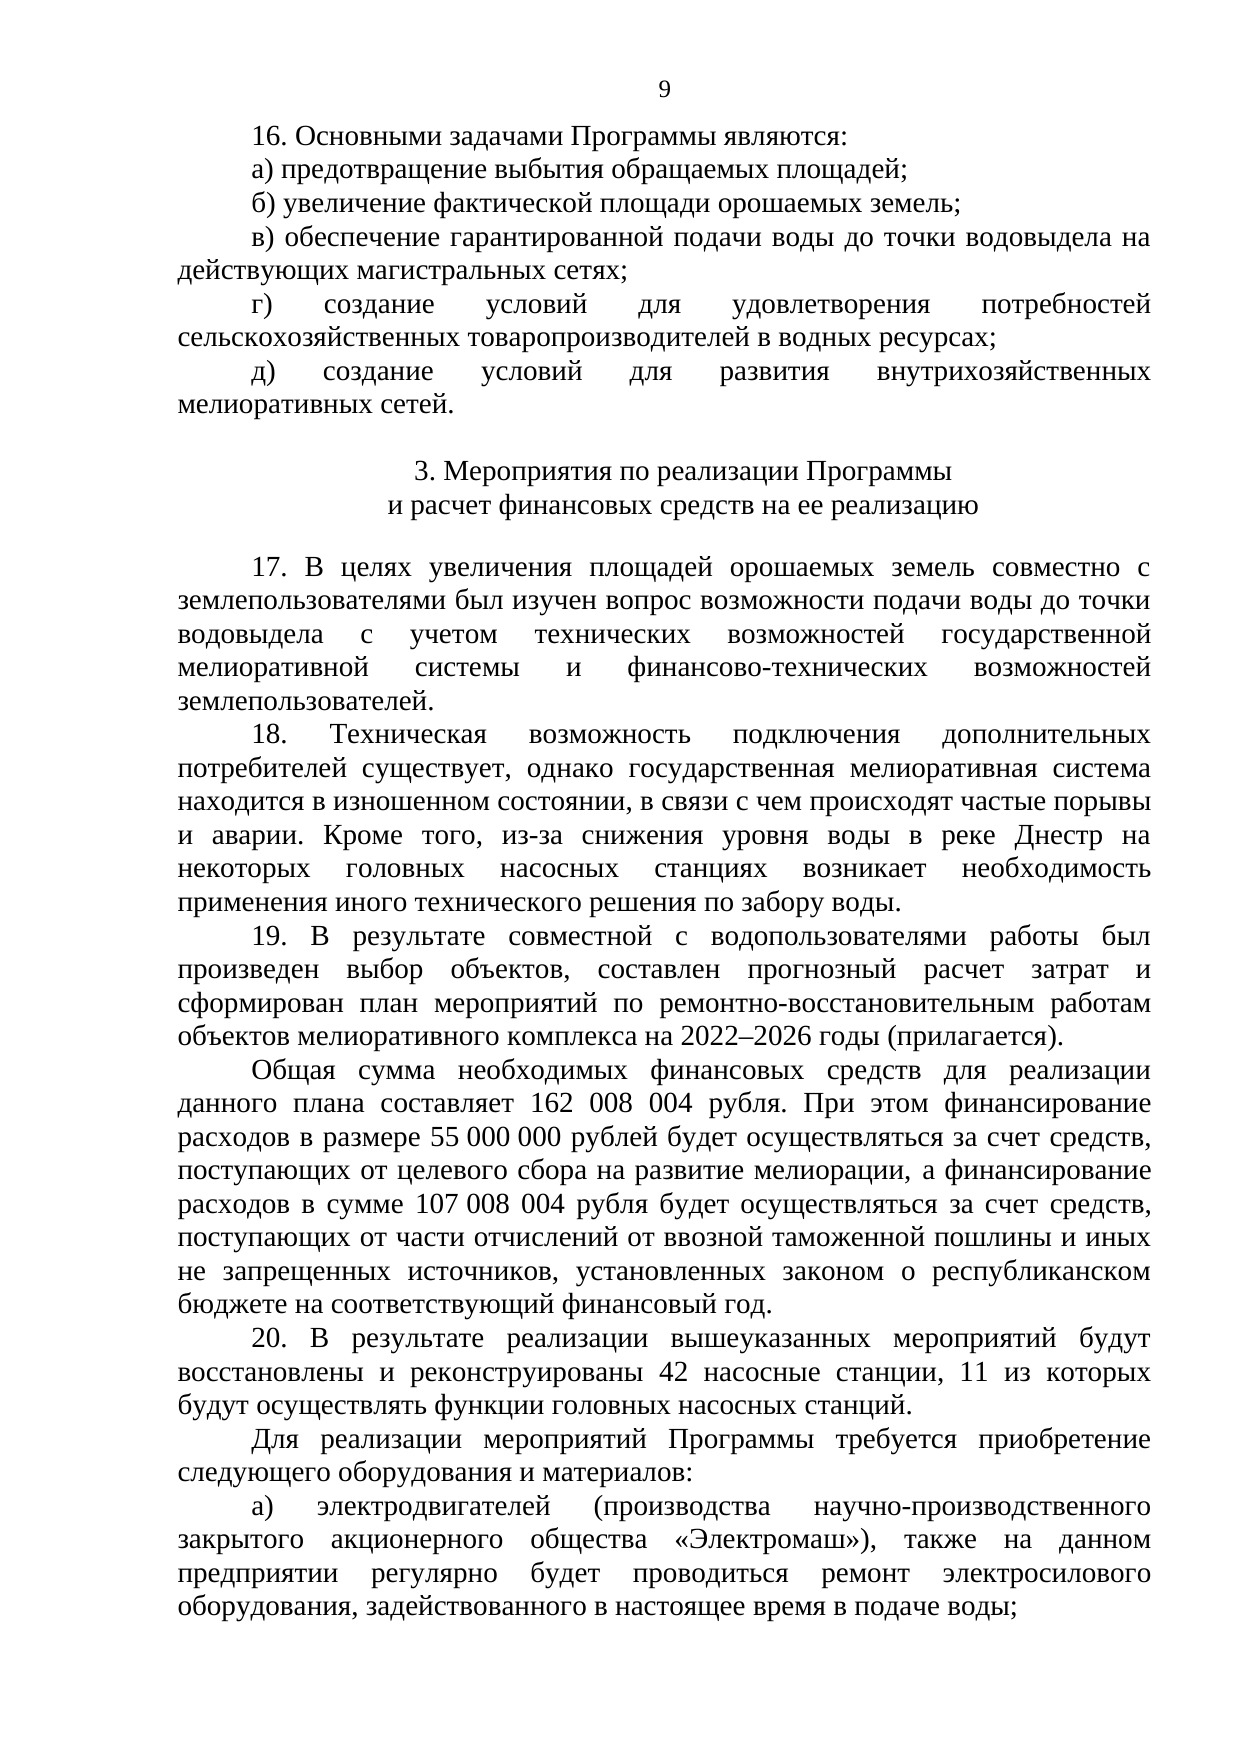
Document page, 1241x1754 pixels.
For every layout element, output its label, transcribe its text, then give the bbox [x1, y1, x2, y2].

text Общая сумма необходимых финансовых средств для реализации данного плана составляет 162 008 004 рубля. При этом финансирование расходов в размере 55 000 000 рублей будет осуществляться за счет средств, поступающих от целевого сбора на развитие мелиорации, а финансирование расходов в сумме 107 008 004 рубля будет осуществляться за счет средств, поступающих от части отчислений от ввозной таможенной пошлины и иных не запрещенных источников, установленных законом о республиканском бюджете на соответствующий финансовый год. [177, 1052, 1152, 1320]
text 20. В результате реализации вышеуказанных мероприятий будут восстановлены и реконструированы 42 насосные станции, 11 из которых будут осуществлять функции головных насосных станций. [177, 1320, 1152, 1421]
text в) обеспечение гарантированной подачи воды до точки водовыдела на действующих магистральных сетях; [177, 219, 1152, 286]
text Для реализации мероприятий Программы требуется приобретение следующего оборудования и материалов: [177, 1421, 1152, 1488]
text 18. Техническая возможность подключения дополнительных потребителей существует, однако государственная мелиоративная система находится в изношенном состоянии, в связи с чем происходят частые порывы и аварии. Кроме того, из-за снижения уровня воды в реке Днестр на некоторых головных насосных станциях возникает необходимость применения иного технического решения по забору воды. [177, 716, 1152, 918]
text 16. Основными задачами Программы являются: [177, 118, 1152, 152]
text 17. В целях увеличения площадей орошаемых земель совместно с землепользователями был изучен вопрос возможности подачи воды до точки водовыдела с учетом технических возможностей государственной мелиоративной системы и финансово-технических возможностей землепользователей. [177, 549, 1152, 716]
text а) предотвращение выбытия обращаемых площадей; [177, 152, 1152, 185]
text г) создание условий для удовлетворения потребностей сельскохозяйственных товаропроизводителей в водных ресурсах; [177, 286, 1152, 353]
text 19. В результате совместной с водопользователями работы был произведен выбор объектов, составлен прогнозный расчет затрат и сформирован план мероприятий по ремонтно-восстановительным работам объектов мелиоративного комплекса на 2022–2026 годы (прилагается). [177, 918, 1152, 1052]
text б) увеличение фактической площади орошаемых земель; [177, 185, 1152, 219]
text 3. Мероприятия по реализации Программы и расчет финансовых средств на ее реализацию [215, 453, 1152, 549]
text а) электродвигателей (производства научно-производственного закрытого акционерного общества «Электромаш»), также на данном предприятии регулярно будет проводиться ремонт электросилового оборудования, задействованного в настоящее время в подаче воды; [177, 1488, 1152, 1622]
text д) создание условий для развития внутрихозяйственных мелиоративных сетей. [177, 353, 1152, 420]
